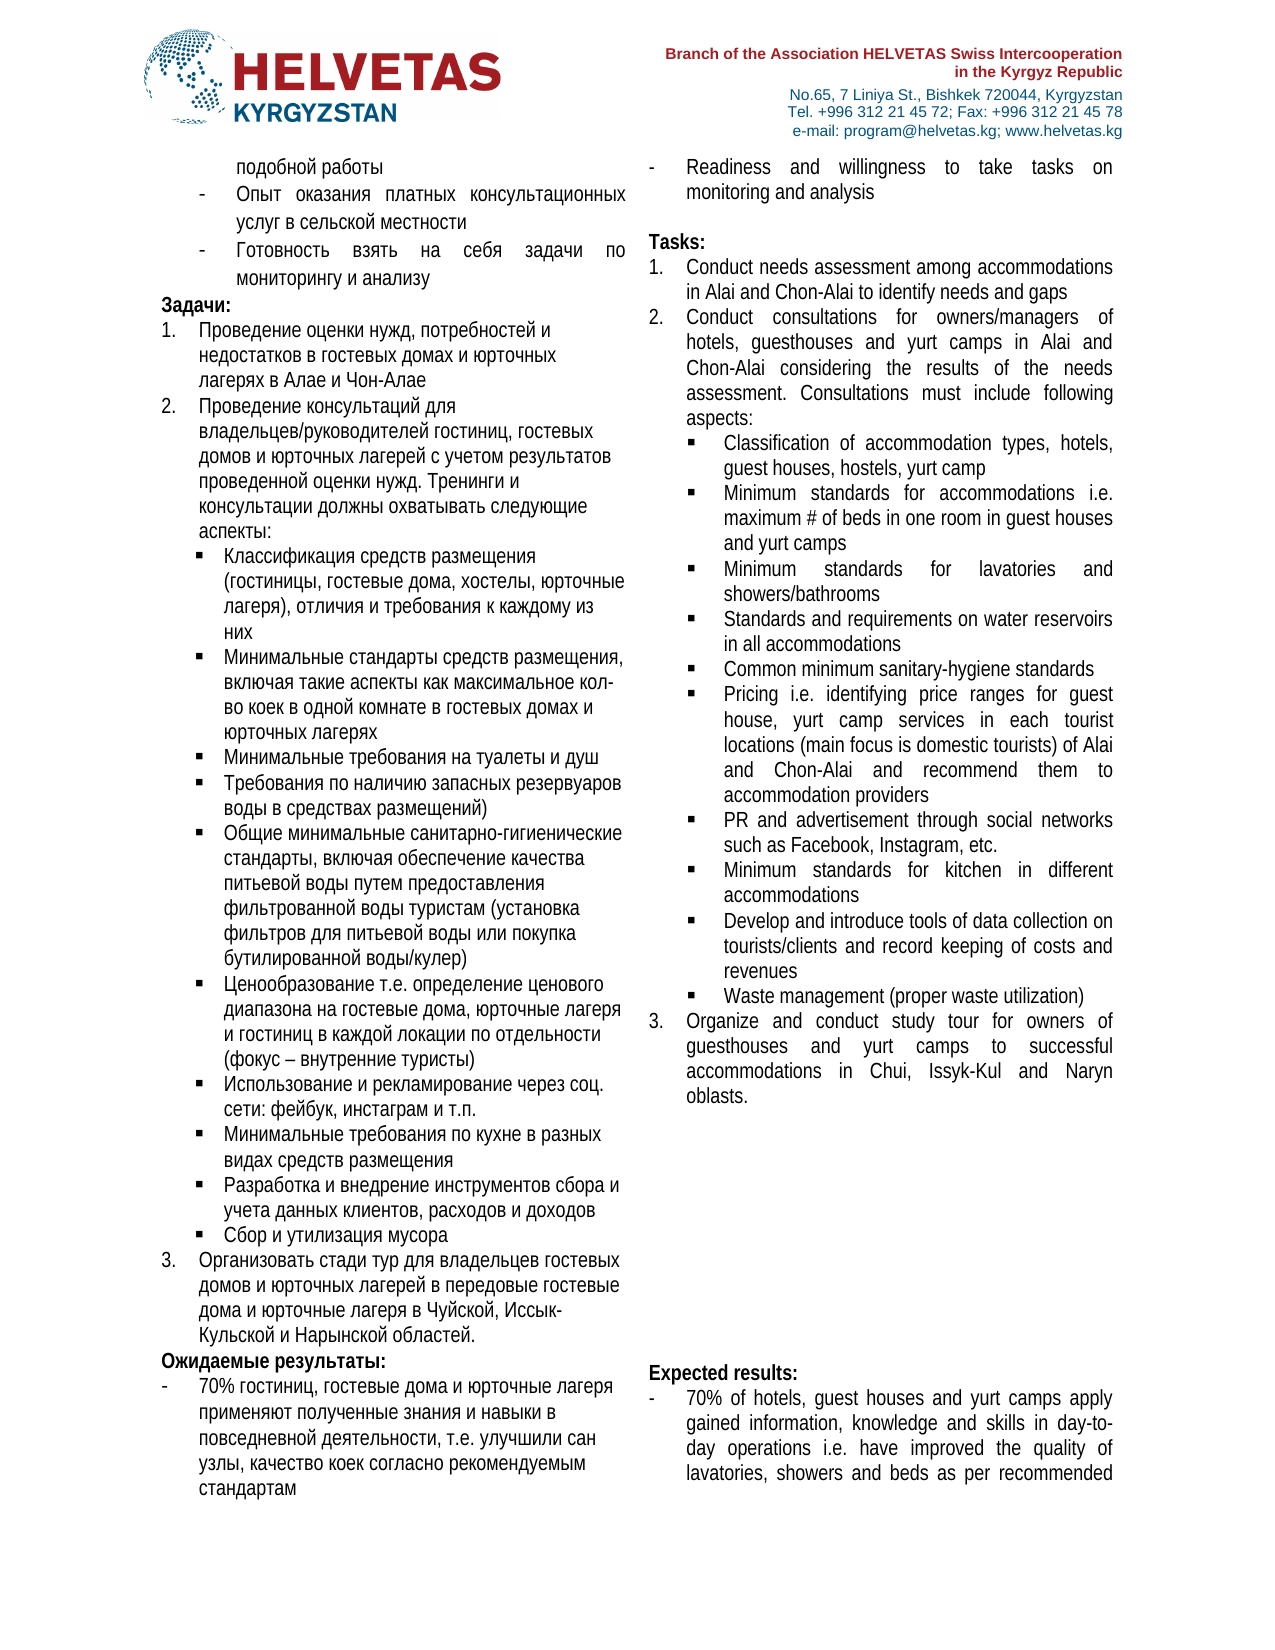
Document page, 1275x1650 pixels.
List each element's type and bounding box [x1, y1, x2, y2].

table_header [150, 154, 637, 1500]
table_header [638, 154, 1125, 1500]
picture [144, 29, 501, 124]
